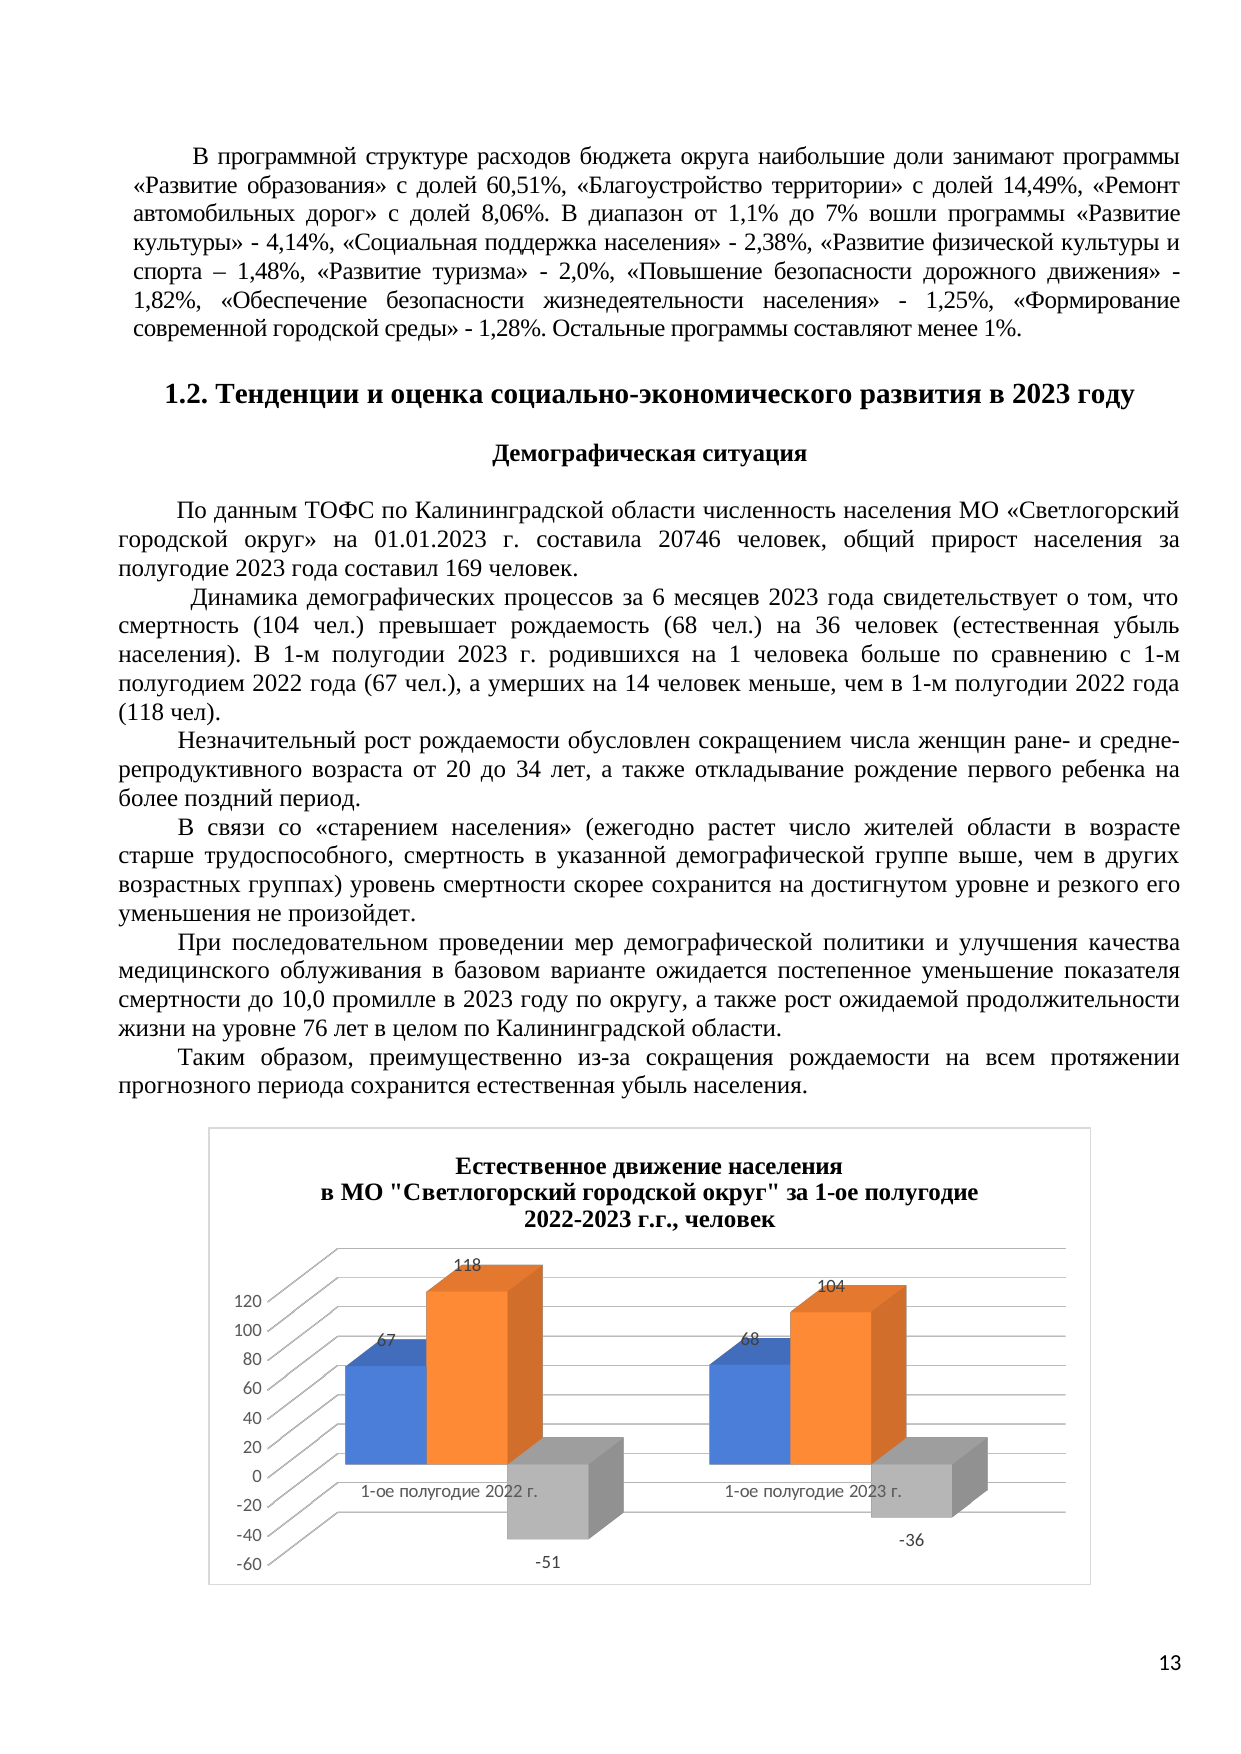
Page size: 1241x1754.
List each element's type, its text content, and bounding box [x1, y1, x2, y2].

text Демографическая ситуация [118, 438, 1181, 467]
text Динамика демографических процессов за 6 месяцев 2023 года свидетельствует о том, что смертность (104 чел.) превышает рождаемость (68 чел.) на 36 человек (естественная убыль населения). В 1-м полугодии 2023 г. родившихся на 1 человека больше по сравнению с 1-м полугодием 2022 года (67 чел.), а умерших на 14 человек меньше, чем в 1-м полугодии 2022 года (118 чел). [118, 582, 1181, 726]
text 1.2. Тенденции и оценка социально-экономического развития в 2023 году [118, 376, 1181, 409]
text По данным ТОФС по Калининградской области численность населения МО «Светлогорский городской округ» на 01.01.2023 г. составила 20746 человек, общий прирост населения за полугодие 2023 года составил 169 человек. [118, 496, 1181, 582]
text Незначительный рост рождаемости обусловлен сокращением числа женщин ране- и средне-репродуктивного возраста от 20 до 34 лет, а также откладывание рождение первого ребенка на более поздний период. [118, 726, 1181, 812]
text В программной структуре расходов бюджета округа наибольшие доли занимают программы «Развитие образования» с долей 60,51%, «Благоустройство территории» с долей 14,49%, «Ремонт автомобильных дорог» с долей 8,06%. В диапазон от 1,1% до 7% вошли программы «Развитие культуры» - 4,14%, «Социальная поддержка населения» - 2,38%, «Развитие физической культуры и спорта – 1,48%, «Развитие туризма» - 2,0%, «Повышение безопасности дорожного движения» - 1,82%, «Обеспечение безопасности жизнедеятельности населения» - 1,25%, «Формирование современной городской среды» - 1,28%. Остальные программы составляют менее 1%. [133, 141, 1181, 342]
text В связи со «старением населения» (ежегодно растет число жителей области в возрасте старше трудоспособного, смертность в указанной демографической группе выше, чем в других возрастных группах) уровень смертности скорее сохранится на достигнутом уровне и резкого его уменьшения не произойдет. [118, 812, 1181, 927]
text Таким образом, преимущественно из-за сокращения рождаемости на всем протяжении прогнозного периода сохранится естественная убыль населения. [118, 1042, 1181, 1099]
text При последовательном проведении мер демографической политики и улучшения качества медицинского облуживания в базовом варианте ожидается постепенное уменьшение показателя смертности до 10,0 промилле в 2023 году по округу, а также рост ожидаемой продолжительности жизни на уровне 76 лет в целом по Калининградской области. [118, 927, 1181, 1042]
